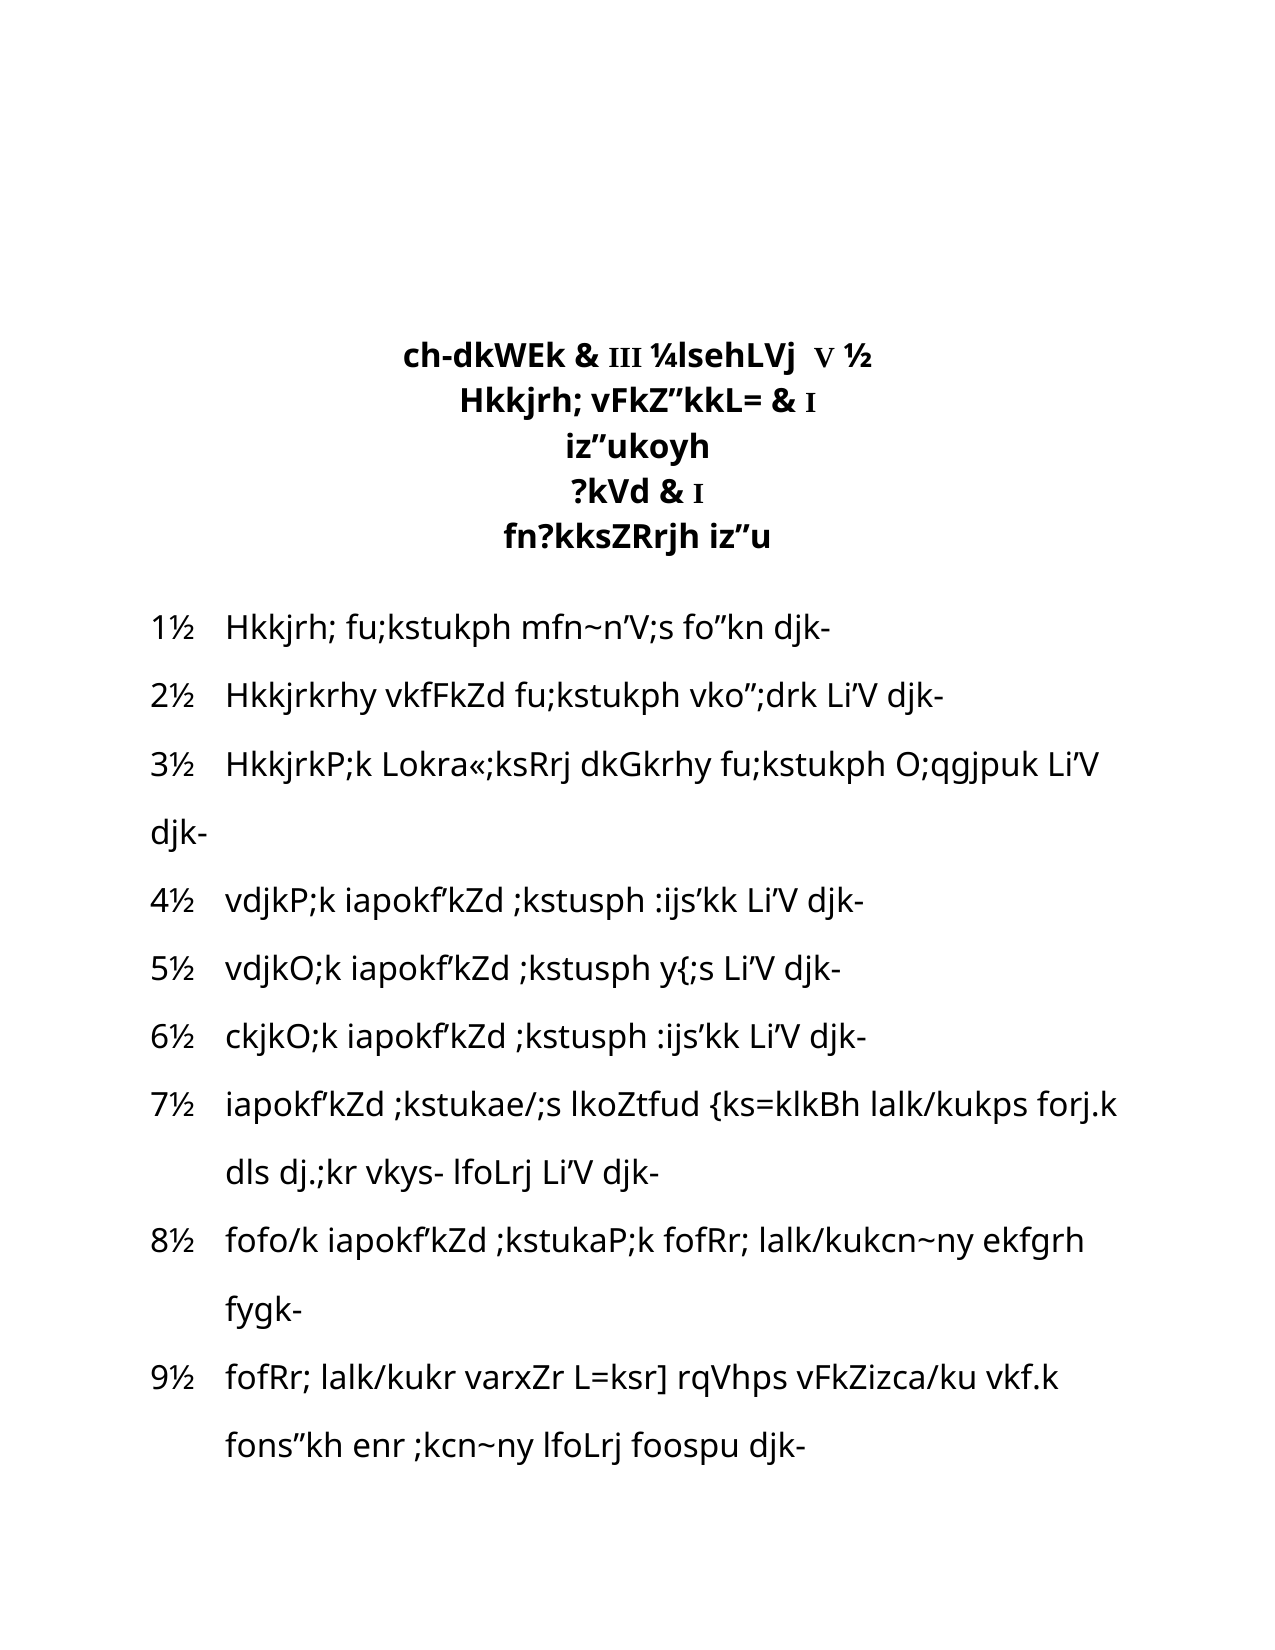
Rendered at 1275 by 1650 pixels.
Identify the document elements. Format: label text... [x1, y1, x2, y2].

text 7½ iapokf’kZd ;kstukae/;s lkoZtfud {ks=klkBh lalk/kukps forj.k dls dj.;kr vkys- lfoLrj Li’V djk- [150, 1081, 1125, 1194]
text 4½ vdjkP;k iapokf’kZd ;kstusph :ijs’kk Li’V djk- [150, 877, 1125, 922]
text ch-dkWEk & III ¼lsehLVj V ½ [150, 332, 1125, 377]
text ?kVd & I [150, 468, 1125, 513]
text 1½ Hkkjrh; fu;kstukph mfn~n’V;s fo”kn djk- [150, 604, 1125, 649]
text 6½ ckjkO;k iapokf’kZd ;kstusph :ijs’kk Li’V djk- [150, 1013, 1125, 1058]
text 2½ Hkkjrkrhy vkfFkZd fu;kstukph vko”;drk Li’V djk- [150, 672, 1125, 718]
text Hkkjrh; vFkZ”kkL= & I [150, 377, 1125, 422]
text iz”ukoyh [150, 422, 1125, 468]
text fn?kksZRrjh iz”u [150, 513, 1125, 559]
text 5½ vdjkO;k iapokf’kZd ;kstusph y{;s Li’V djk- [150, 945, 1125, 990]
text 9½ fofRr; lalk/kukr varxZr L=ksr] rqVhps vFkZizca/ku vkf.k fons”kh enr ;kcn~ny lfoLrj foospu djk- [150, 1353, 1125, 1467]
text 3½ HkkjrkP;k Lokra«;ksRrj dkGkrhy fu;kstukph O;qgjpuk Li’V djk- [150, 740, 1125, 854]
text 8½ fofo/k iapokf’kZd ;kstukaP;k fofRr; lalk/kukcn~ny ekfgrh fygk- [150, 1217, 1125, 1331]
